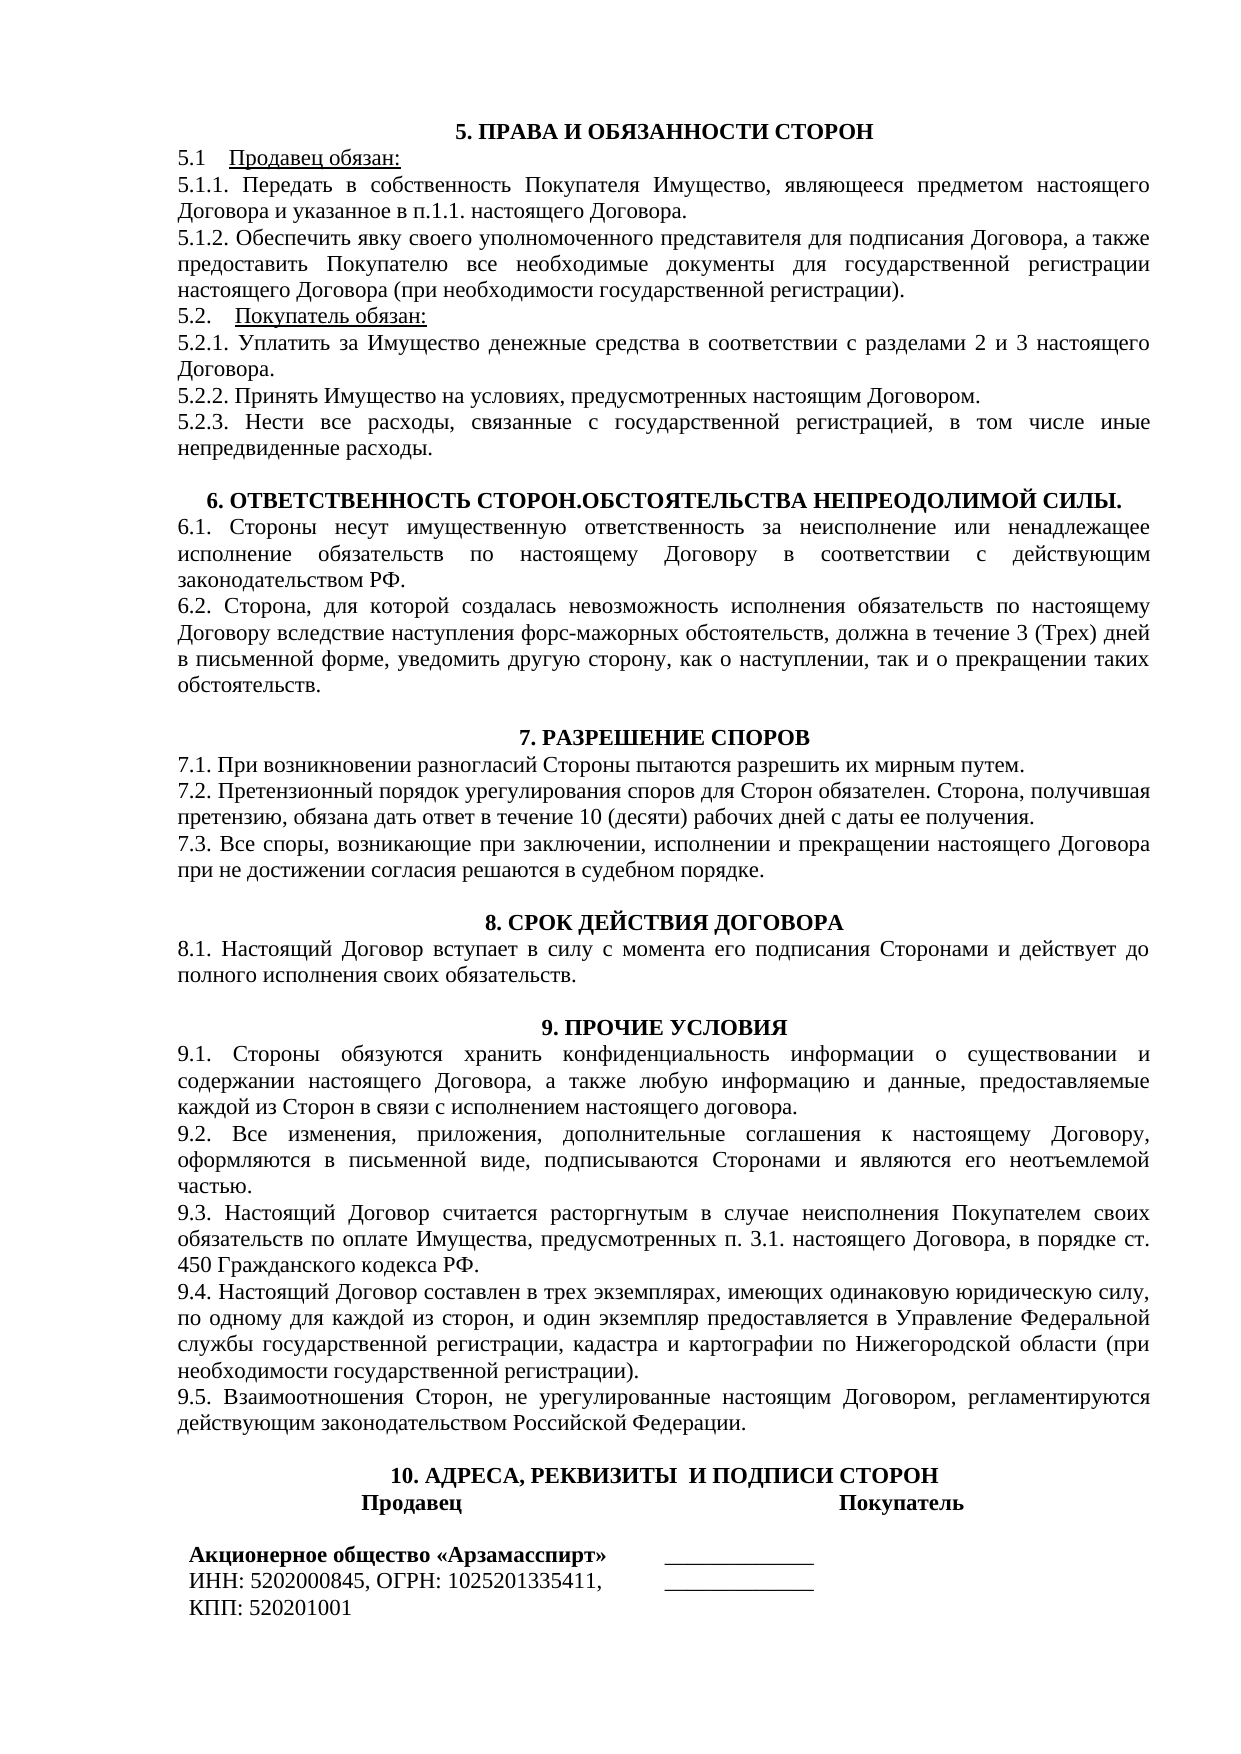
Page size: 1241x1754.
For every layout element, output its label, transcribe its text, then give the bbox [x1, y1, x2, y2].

text 7.1. При возникновении разногласий Стороны пытаются разрешить их мирным путем. [177, 751, 1152, 777]
text 5.1.1. Передать в собственность Покупателя Имущество, являющееся предметом настоящего Договора и указанное в п.1.1. настоящего Договора. [177, 171, 1152, 223]
text 5.2. Покупатель обязан: [177, 303, 1152, 329]
text 5.2.3. Нести все расходы, связанные с государственной регистрацией, в том числе иные непредвиденные расходы. [177, 408, 1152, 461]
text 8.1. Настоящий Договор вступает в силу с момента его подписания Сторонами и действует до полного исполнения своих обязательств. [177, 935, 1152, 988]
text 10. АДРЕСА, РЕКВИЗИТЫ И ПОДПИСИ СТОРОН [177, 1462, 1152, 1488]
text 7.2. Претензионный порядок урегулирования споров для Сторон обязателен. Сторона, получившая претензию, обязана дать ответ в течение 10 (десяти) рабочих дней с даты ее получения. [177, 777, 1152, 830]
text 5.1.2. Обеспечить явку своего уполномоченного представителя для подписания Договора, а также предоставить Покупателю все необходимые документы для государственной регистрации настоящего Договора (при необходимости государственной регистрации). [177, 223, 1152, 303]
text 9.5. Взаимоотношения Сторон, не урегулированные настоящим Договором, регламентируются действующим законодательством Российской Федерации. [177, 1383, 1152, 1436]
text 6.2. Сторона, для которой создалась невозможность исполнения обязательств по настоящему Договору вследствие наступления форс-мажорных обстоятельств, должна в течение 3 (Трех) дней в письменной форме, уведомить другую сторону, как о наступлении, так и о прекращении таких обстоятельств. [177, 592, 1152, 698]
table_header Продавец [177, 1489, 650, 1541]
text 5.1 Продавец обязан: [177, 144, 1152, 171]
text 9.2. Все изменения, приложения, дополнительные соглашения к настоящему Договору, оформляются в письменной виде, подписываются Сторонами и являются его неотъемлемой частью. [177, 1119, 1152, 1199]
text 9. ПРОЧИЕ УСЛОВИЯ [177, 1014, 1152, 1041]
text 9.4. Настоящий Договор составлен в трех экземплярах, имеющих одинаковую юридическую силу, по одному для каждой из сторон, и один экземпляр предоставляется в Управление Федеральной службы государственной регистрации, кадастра и картографии по Нижегородской области (при необходимости государственной регистрации). [177, 1278, 1152, 1383]
text 7. РАЗРЕШЕНИЕ СПОРОВ [177, 724, 1152, 751]
text 5.2.2. Принять Имущество на условиях, предусмотренных настоящим Договором. [177, 382, 1152, 408]
text 5. ПРАВА И ОБЯЗАННОСТИ СТОРОН [177, 118, 1152, 144]
text 9.1. Стороны обязуются хранить конфиденциальность информации о существовании и содержании настоящего Договора, а также любую информацию и данные, предоставляемые каждой из Сторон в связи с исполнением настоящего договора. [177, 1041, 1152, 1119]
text 9.3. Настоящий Договор считается расторгнутым в случае неисполнения Покупателем своих обязательств по оплате Имущества, предусмотренных п. 3.1. настоящего Договора, в порядке ст. 450 Гражданского кодекса РФ. [177, 1199, 1152, 1278]
text 8. СРОК ДЕЙСТВИЯ ДОГОВОРА [177, 909, 1152, 935]
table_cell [650, 1541, 1153, 1620]
text 6. ОТВЕТСТВЕННОСТЬ СТОРОН.ОБСТОЯТЕЛЬСТВА НЕПРЕОДОЛИМОЙ СИЛЫ. [177, 487, 1152, 513]
table_header Покупатель [650, 1489, 1153, 1541]
text 5.2.1. Уплатить за Имущество денежные средства в соответствии с разделами 2 и 3 настоящего Договора. [177, 329, 1152, 382]
text 7.3. Все споры, возникающие при заключении, исполнении и прекращении настоящего Договора при не достижении согласия решаются в судебном порядке. [177, 830, 1152, 882]
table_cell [177, 1541, 650, 1620]
text 6.1. Стороны несут имущественную ответственность за неисполнение или ненадлежащее исполнение обязательств по настоящему Договору в соответствии с действующим законодательством РФ. [177, 513, 1152, 592]
